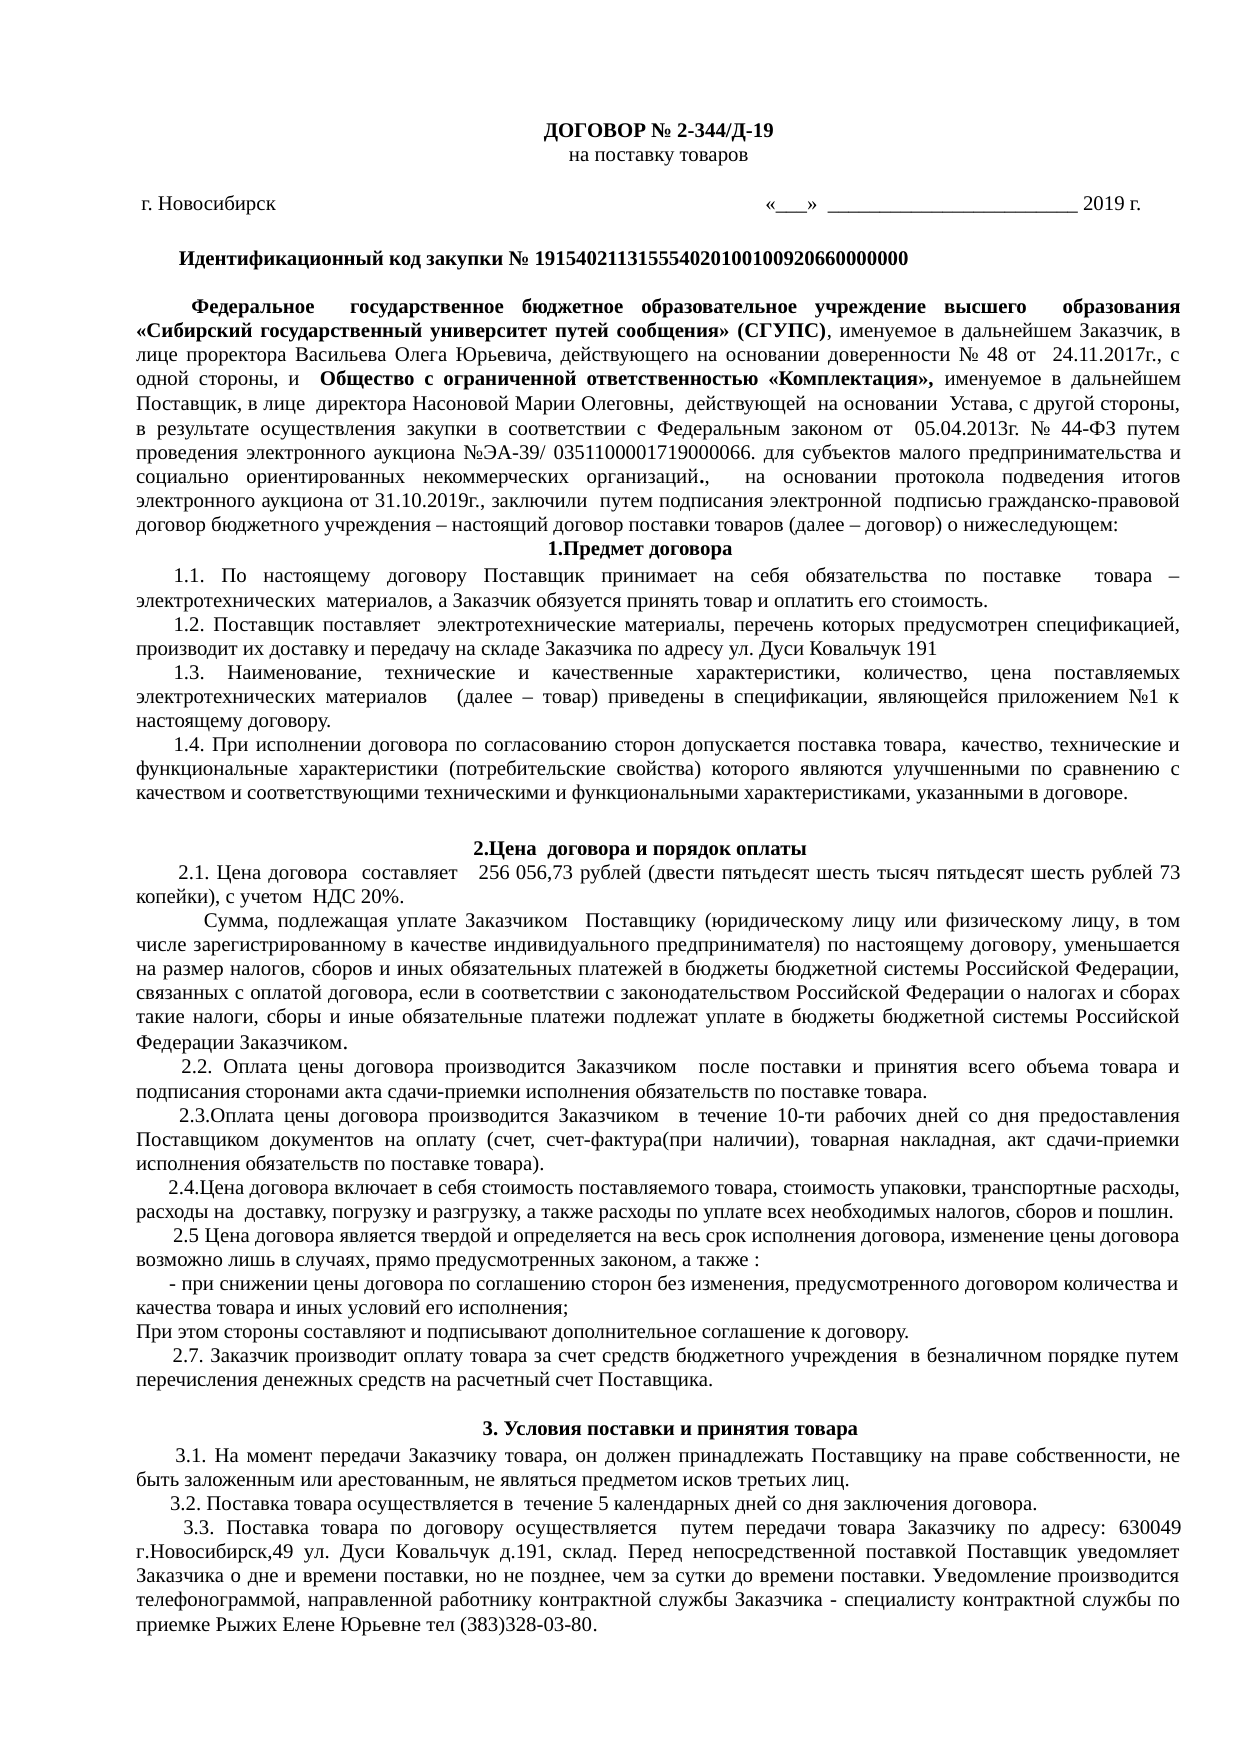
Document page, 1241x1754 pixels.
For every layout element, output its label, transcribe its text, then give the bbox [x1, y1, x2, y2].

text Сумма, подлежащая уплате Заказчиком Поставщику (юридическому лицу или физическому лицу, в том числе зарегистрированному в качестве индивидуального предпринимателя) по настоящему договору, уменьшается на размер налогов, сборов и иных обязательных платежей в бюджеты бюджетной системы Российской Федерации, связанных с оплатой договора, если в соответствии с законодательством Российской Федерации о налогах и сборах такие налоги, сборы и иные обязательные платежи подлежат уплате в бюджеты бюджетной системы Российской Федерации Заказчиком. [136, 908, 1181, 1054]
text 3.3. Поставка товара по договору осуществляется путем передачи товара Заказчику по адресу: .Новосибирск,49 ул. Дуси Ковальчук д.191, склад. Перед непосредственной поставкой Поставщик уведомляет Заказчика о дне и времени поставки, но не позднее, чем за сутки до времени поставки. Уведомление производится телефонограммой, направленной работнику контрактной службы Заказчика - специалисту контрактной службы по приемке Рыжих Елене Юрьевне тел (383)328-03-80. [136, 1515, 1181, 1636]
text на поставку товаров [136, 142, 1181, 166]
text 1.2. Поставщик поставляет электротехнические материалы, перечень которых предусмотрен спецификацией, производит их доставку и передачу на складе Заказчика по адресу ул. Дуси Ковальчук 191 [136, 612, 1181, 660]
text 1.1. По настоящему договору Поставщик принимает на себя обязательства по поставке товара – электротехнических материалов, а Заказчик обязуется принять товар и оплатить его стоимость. [136, 563, 1181, 612]
text 2.4.Цена договора включает в себя стоимость поставляемого товара, стоимость упаковки, транспортные расходы, расходы на доставку, погрузку и разгрузку, а также расходы по уплате всех необходимых налогов, сборов и пошлин. [136, 1175, 1181, 1223]
text 2.3.Оплата цены договора производится Заказчиком в течение 10-ти рабочих дней со дня предоставления Поставщиком документов на оплату (счет, счет-фактура(при наличии), товарная накладная, акт сдачи-приемки исполнения обязательств по поставке товара). [136, 1103, 1181, 1175]
text 1.4. При исполнении договора по согласованию сторон допускается поставка товара, качество, технические и функциональные характеристики (потребительские свойства) которого являются улучшенными по сравнению с качеством и соответствующими техническими и функциональными характеристиками, указанными в договоре. [136, 732, 1181, 804]
text Федеральное государственное бюджетное образовательное учреждение высшего образования «Сибирский государственный университет путей сообщения» (СГУПС), именуемое в дальнейшем Заказчик, в лице проректора Васильева Олега Юрьевича, действующего на основании доверенности № 48 от 24.11.2017г., с одной стороны, и Общество с ограниченной ответственностью «Комплектация», именуемое в дальнейшем Поставщик, в лице директора Насоновой Марии Олеговны, действующей на основании Устава, с другой стороны, в результате осуществления закупки в соответствии с Федеральным законом от 05.04.2013г. № 44-ФЗ путем проведения электронного аукциона №ЭА-39/ 0351100001719000066. для субъектов малого предпринимательства и социально ориентированных некоммерческих организаций., на основании протокола подведения итогов электронного аукциона от 31.10.2019г., заключили путем подписания электронной подписью гражданско-правовой договор бюджетного учреждения – настоящий договор поставки товаров (далее – договор) о нижеследующем: [136, 294, 1181, 536]
text 2.7. Заказчик производит оплату товара за счет средств бюджетного учреждения в безналичном порядке путем перечисления денежных средств на расчетный счет Поставщика. [136, 1343, 1181, 1391]
text 1.Предмет договора [98, 536, 1181, 560]
text 2.2. Оплата цены договора производится Заказчиком после поставки и принятия всего объема товара и подписания сторонами акта сдачи-приемки исполнения обязательств по поставке товара. [136, 1054, 1181, 1103]
text При этом стороны составляют и подписывают дополнительное соглашение к договору. [136, 1319, 1181, 1343]
subtitle ДОГОВОР № 2-344/Д-19 [136, 118, 1181, 142]
text 3. Условия поставки и принятия товара [136, 1415, 1181, 1439]
text Идентификационный код закупки № 191540211315554020100100920660000000 [136, 246, 1181, 270]
text г. Новосибирск «___» ________________________ 2019 г. [136, 191, 1181, 214]
text 2.Цена договора и порядок оплаты [98, 836, 1181, 860]
text 2.5 Цена договора является твердой и определяется на весь срок исполнения договора, изменение цены договора возможно лишь в случаях, прямо предусмотренных законом, а также : [136, 1223, 1181, 1271]
text 2.1. Цена договора составляет 256 056,73 рублей (двести пятьдесят шесть тысяч пятьдесят шесть рублей 73 копейки), с учетом НДС 20%. [136, 860, 1181, 908]
text 1.3. Наименование, технические и качественные характеристики, количество, цена поставляемых электротехнических материалов (далее – товар) приведены в спецификации, являющейся приложением №1 к настоящему договору. [136, 660, 1181, 732]
text - при снижении цены договора по соглашению сторон без изменения, предусмотренного договором количества и качества товара и иных условий его исполнения; [136, 1271, 1181, 1319]
text 3.1. На момент передачи Заказчику товара, он должен принадлежать Поставщику на праве собственности, не быть заложенным или арестованным, не являться предметом исков третьих лиц. [136, 1443, 1181, 1491]
text 3.2. Поставка товара осуществляется в течение 5 календарных дней со дня заключения договора. [136, 1491, 1181, 1515]
